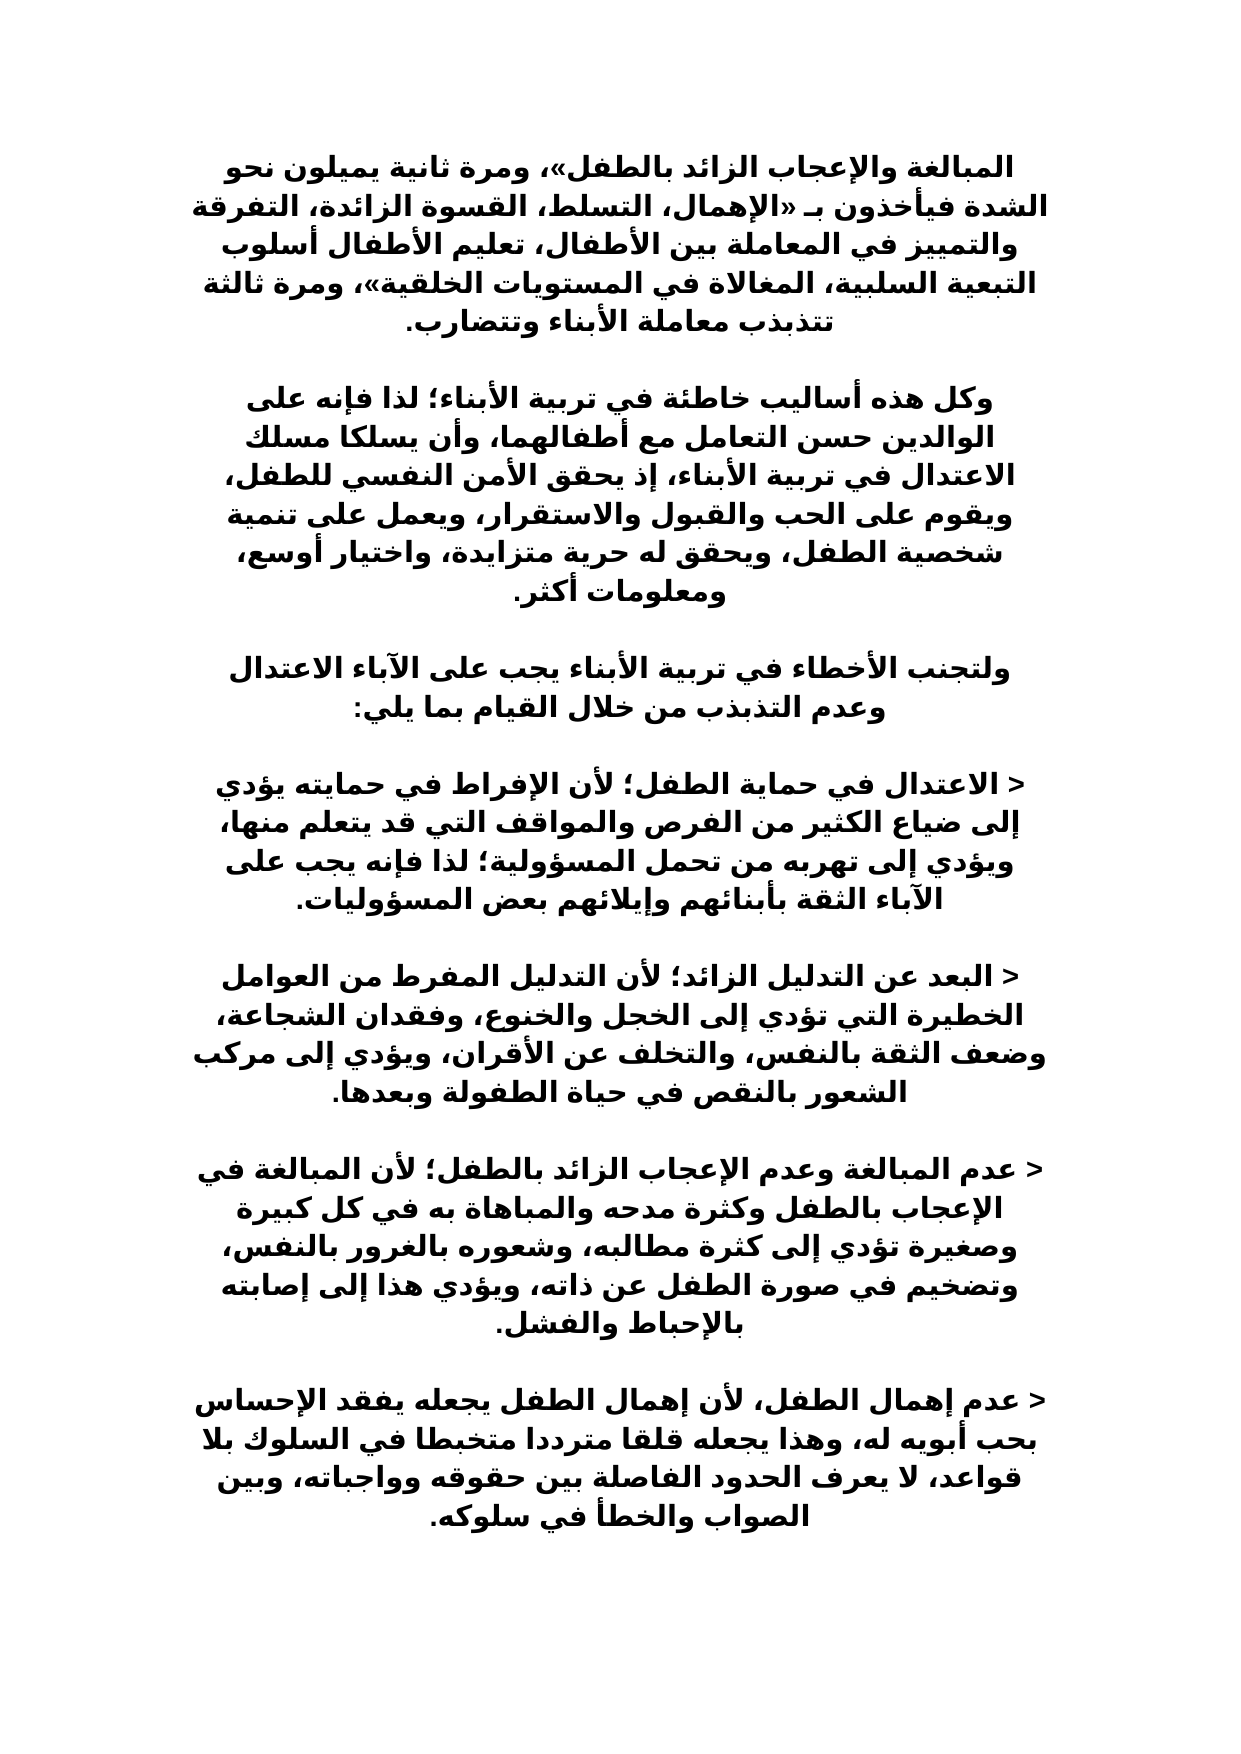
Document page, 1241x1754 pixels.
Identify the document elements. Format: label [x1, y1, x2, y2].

text [187, 150, 1053, 1571]
